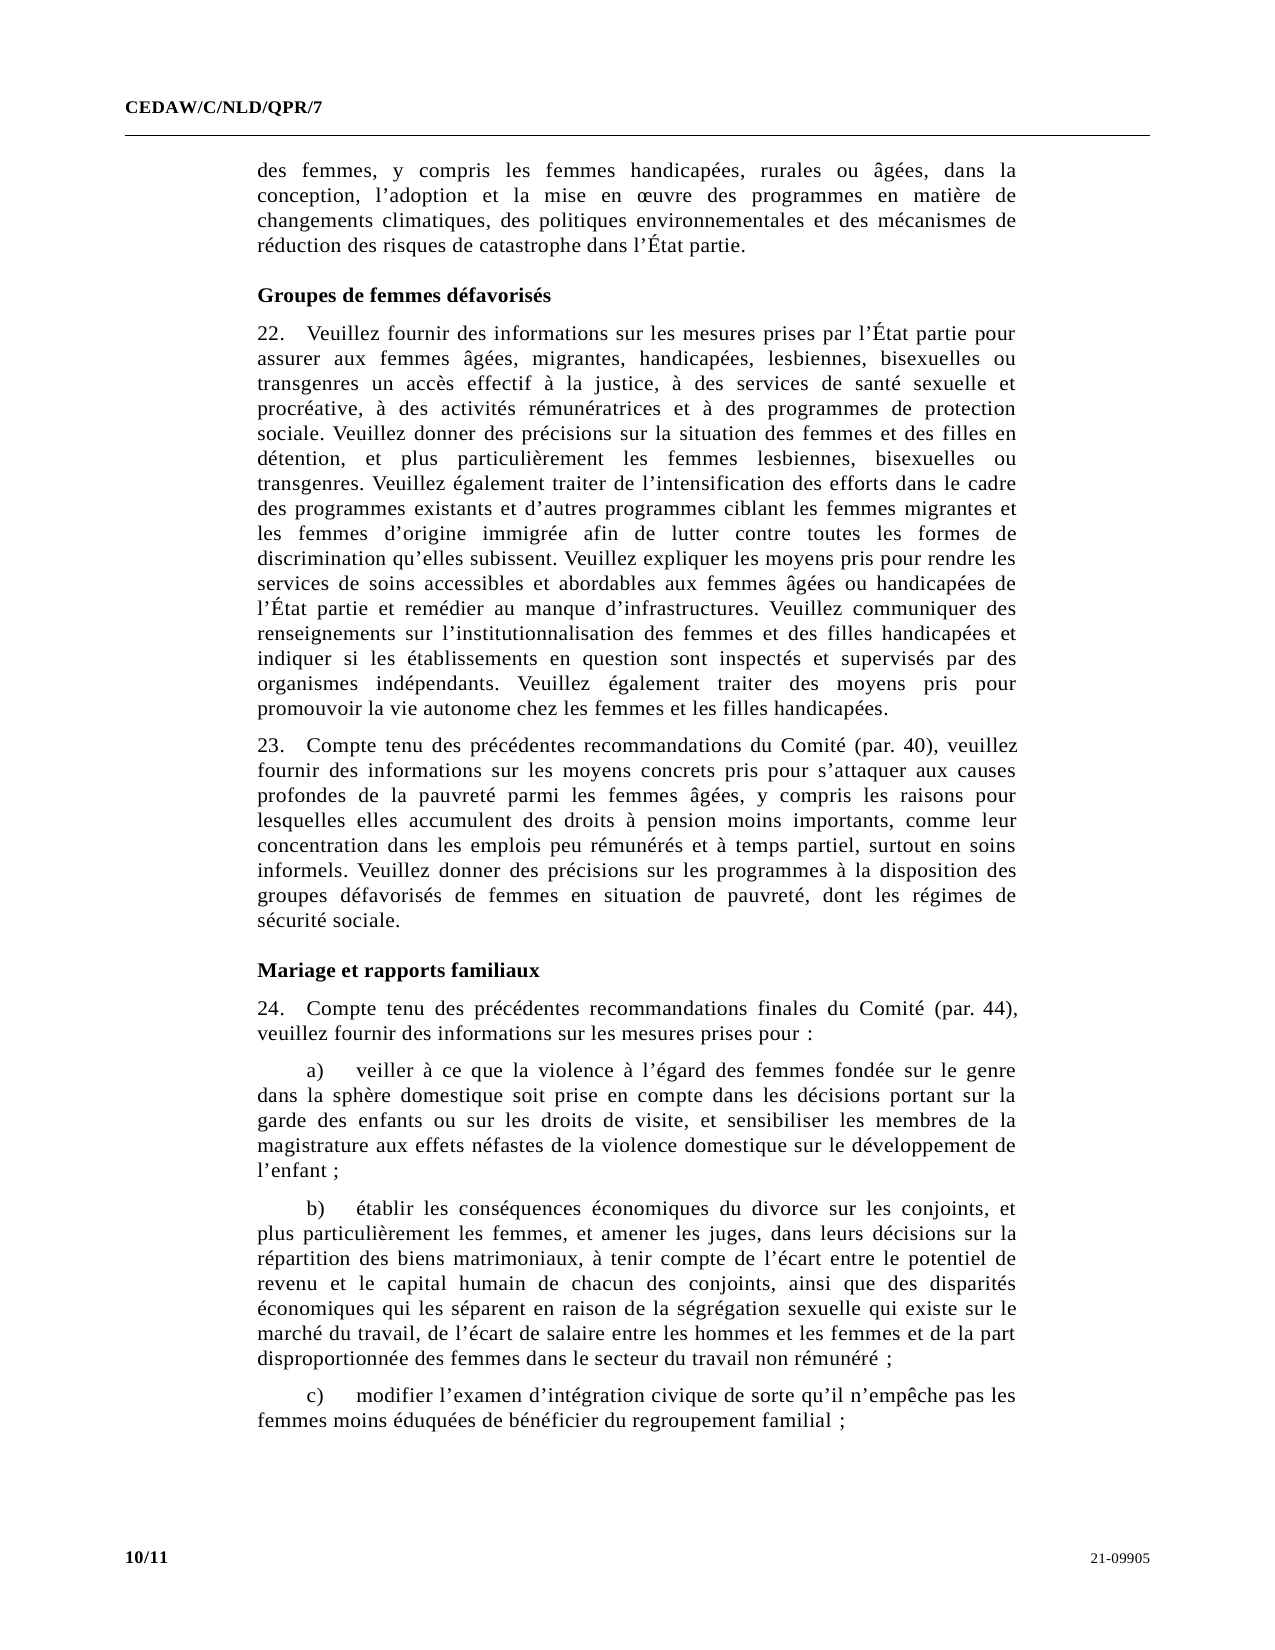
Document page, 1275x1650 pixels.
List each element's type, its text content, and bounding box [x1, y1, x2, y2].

text Mariage et rapports familiaux [125, 957, 1019, 982]
text Groupes de femmes défavorisés [125, 282, 1019, 307]
text c) modifier l’examen d’intégration civique de sorte qu’il n’empêche pas les femmes moins éduquées de bénéficier du regroupement familial ; [257, 1382, 1018, 1432]
list Veuillez fournir des informations sur les mesures prises par l’État partie pour assurer aux femmes âgées, migrantes, handicapées, lesbiennes, bisexuelles ou transgenres un accès effectif à la justice, à des services de santé sexuelle et procréative, à des activités rémunératrices et à des programmes de protection sociale. Veuillez donner des précisions sur la situation des femmes et des filles en détention, et plus particulièrement les femmes lesbiennes, bisexuelles ou transgenres. Veuillez également traiter de l’intensification des efforts dans le cadre des programmes existants et d’autres programmes ciblant les femmes migrantes et les femmes d’origine immigrée afin de lutter contre toutes les formes de discrimination qu’elles subissent. Veuillez expliquer les moyens pris pour rendre les services de soins accessibles et abordables aux femmes âgées ou handicapées de l’État partie et remédier au manque d’infrastructures. Veuillez communiquer des renseignements sur l’institutionnalisation des femmes et des filles handicapées et indiquer si les établissements en question sont inspectés et supervisés par des organismes indépendants. Veuillez également traiter des moyens pris pour promouvoir la vie autonome chez les femmes et les filles handicapées. [257, 320, 1018, 720]
text a) veiller à ce que la violence à l’égard des femmes fondée sur le genre dans la sphère domestique soit prise en compte dans les décisions portant sur la garde des enfants ou sur les droits de visite, et sensibiliser les membres de la magistrature aux effets néfastes de la violence domestique sur le développement de l’enfant ; [257, 1057, 1018, 1182]
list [257, 157, 1018, 257]
text b) établir les conséquences économiques du divorce sur les conjoints, et plus particulièrement les femmes, et amener les juges, dans leurs décisions sur la répartition des biens matrimoniaux, à tenir compte de l’écart entre le potentiel de revenu et le capital humain de chacun des conjoints, ainsi que des disparités économiques qui les séparent en raison de la ségrégation sexuelle qui existe sur le marché du travail, de l’écart de salaire entre les hommes et les femmes et de la part disproportionnée des femmes dans le secteur du travail non rémunéré ; [257, 1195, 1018, 1370]
list Compte tenu des précédentes recommandations finales du Comité (par. 44), veuillez fournir des informations sur les mesures prises pour : [257, 995, 1018, 1045]
list Compte tenu des précédentes recommandations du Comité (par. 40), veuillez fournir des informations sur les moyens concrets pris pour s’attaquer aux causes profondes de la pauvreté parmi les femmes âgées, y compris les raisons pour lesquelles elles accumulent des droits à pension moins importants, comme leur concentration dans les emplois peu rémunérés et à temps partiel, surtout en soins informels. Veuillez donner des précisions sur les programmes à la disposition des groupes défavorisés de femmes en situation de pauvreté, dont les régimes de sécurité sociale. [257, 732, 1018, 932]
